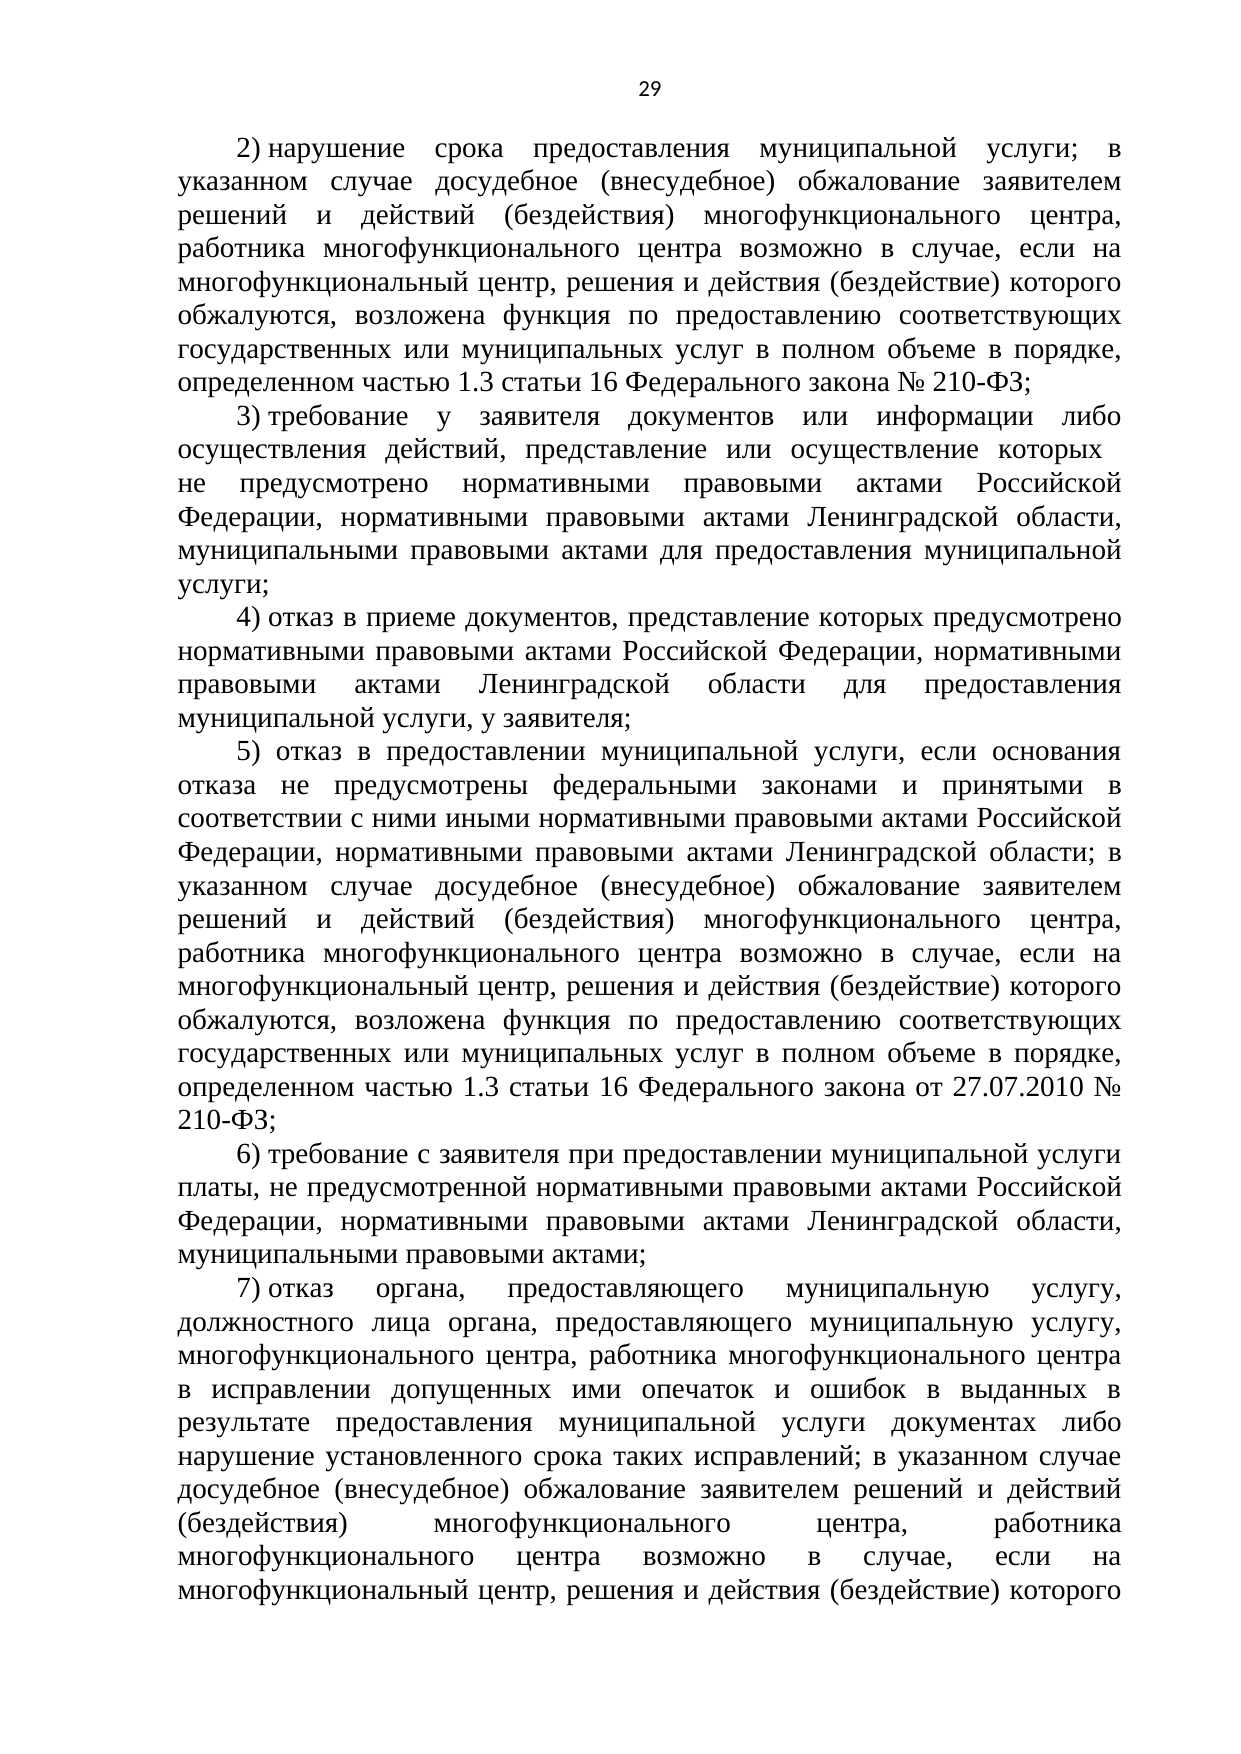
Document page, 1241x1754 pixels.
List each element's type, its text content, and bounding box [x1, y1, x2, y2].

text 4) отказ в приеме документов, представление которых предусмотрено нормативными правовыми актами Российской Федерации, нормативными правовыми актами Ленинградской области для предоставления муниципальной услуги, у заявителя; [177, 599, 1122, 733]
text 5) отказ в предоставлении муниципальной услуги, если основания отказа не предусмотрены федеральными законами и принятыми в соответствии с ними иными нормативными правовыми актами Российской Федерации, нормативными правовыми актами Ленинградской области; в указанном случае досудебное (внесудебное) обжалование заявителем решений и действий (бездействия) многофункционального центра, работника многофункционального центра возможно в случае, если на многофункциональный центр, решения и действия (бездействие) которого обжалуются, возложена функция по предоставлению соответствующих государственных или муниципальных услуг в полном объеме в порядке, определенном частью 1.3 статьи 16 Федерального закона от 27.07.2010 № 210-ФЗ; [177, 733, 1122, 1136]
text 3) требование у заявителя документов или информации либо осуществления действий, представление или осуществление которых не предусмотрено нормативными правовыми актами Российской Федерации, нормативными правовыми актами Ленинградской области, муниципальными правовыми актами для предоставления муниципальной услуги; [177, 398, 1122, 599]
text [177, 1270, 1122, 1606]
text 6) требование с заявителя при предоставлении муниципальной услуги платы, не предусмотренной нормативными правовыми актами Российской Федерации, нормативными правовыми актами Ленинградской области, муниципальными правовыми актами; [177, 1136, 1122, 1270]
text 2) нарушение срока предоставления муниципальной услуги; в указанном случае досудебное (внесудебное) обжалование заявителем решений и действий (бездействия) многофункционального центра, работника многофункционального центра возможно в случае, если на многофункциональный центр, решения и действия (бездействие) которого обжалуются, возложена функция по предоставлению соответствующих государственных или муниципальных услуг в полном объеме в порядке, определенном частью 1.3 статьи 16 Федерального закона № 210-ФЗ; [177, 130, 1122, 398]
